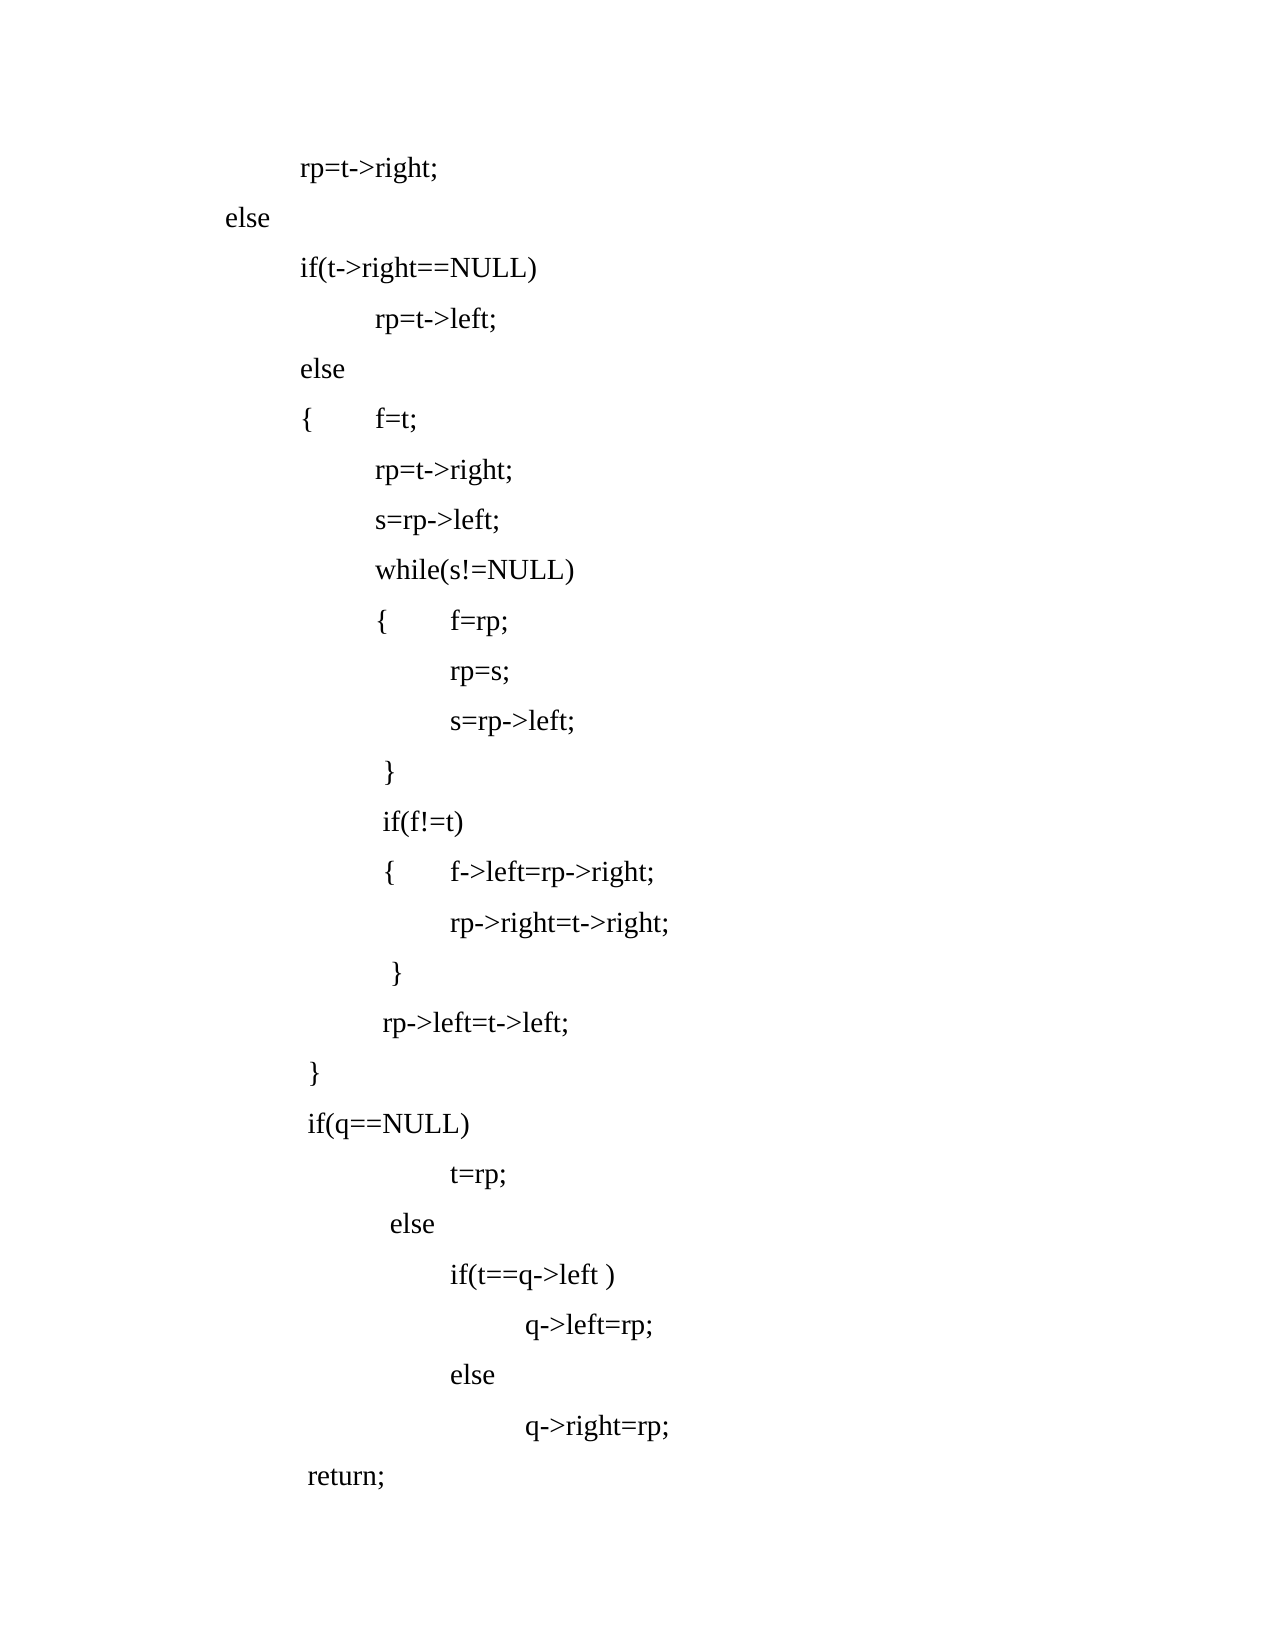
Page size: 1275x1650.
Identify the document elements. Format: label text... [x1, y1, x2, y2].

text rp=t->left; [150, 301, 1125, 334]
text else [150, 1357, 1125, 1391]
text { f=rp; [150, 603, 1125, 636]
text return; [150, 1458, 1125, 1492]
text s=rp->left; [150, 703, 1125, 737]
text } [150, 955, 1125, 988]
text else [150, 351, 1125, 385]
text rp->left=t->left; [150, 1005, 1125, 1039]
text if(q==NULL) [150, 1106, 1125, 1139]
text q->left=rp; [150, 1307, 1125, 1341]
text { f=t; [150, 402, 1125, 435]
text else [150, 200, 1125, 234]
text else [150, 1207, 1125, 1240]
text s=rp->left; [150, 502, 1125, 536]
text if(t==q->left ) [150, 1257, 1125, 1290]
text rp=s; [150, 653, 1125, 687]
text q->right=rp; [150, 1408, 1125, 1441]
text { f->left=rp->right; [150, 854, 1125, 888]
text while(s!=NULL) [150, 552, 1125, 586]
text t=rp; [150, 1156, 1125, 1190]
text rp=t->right; [150, 150, 1125, 183]
text rp->right=t->right; [150, 905, 1125, 938]
text rp=t->right; [150, 452, 1125, 485]
text if(t->right==NULL) [150, 251, 1125, 284]
text } [150, 1056, 1125, 1089]
text if(f!=t) [150, 804, 1125, 838]
text } [150, 754, 1125, 787]
